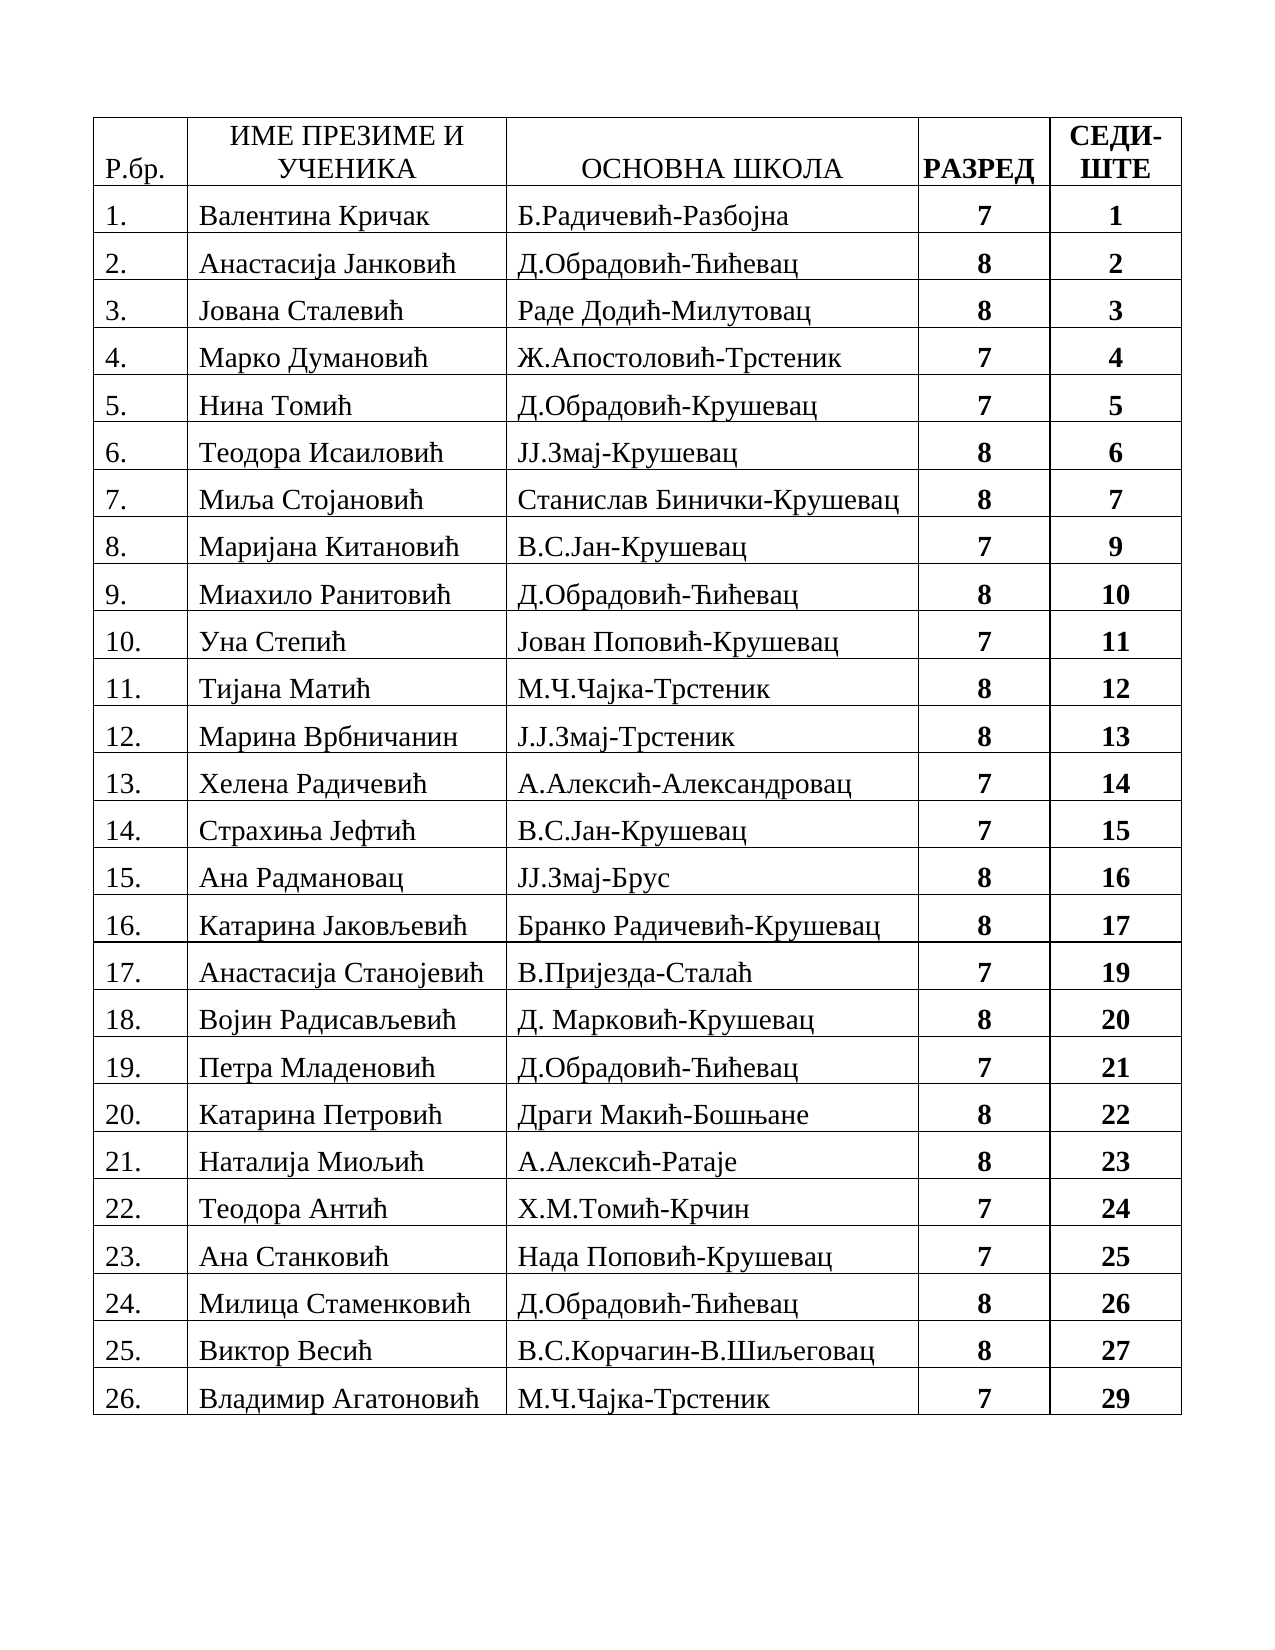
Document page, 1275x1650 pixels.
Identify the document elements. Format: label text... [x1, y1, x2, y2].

table_cell Наталија Миољић [188, 1132, 506, 1178]
table_cell 10 [1051, 564, 1181, 610]
table_cell Виктор Весић [188, 1321, 506, 1367]
table_cell В.Пријезда-Сталаћ [507, 943, 918, 989]
table_cell 2. [94, 233, 187, 279]
table_cell 10. [94, 611, 187, 658]
table_cell Јован Поповић-Крушевац [507, 611, 918, 658]
table_cell 14. [94, 801, 187, 847]
table_cell 8 [919, 1321, 1049, 1367]
table_cell 21 [1051, 1037, 1181, 1083]
table_cell 25. [94, 1321, 187, 1367]
table_cell 7 [919, 943, 1049, 989]
table_cell Б.Радичевић-Разбојна [507, 186, 918, 232]
table_cell Маријана Китановић [188, 517, 506, 563]
table_cell 2 [1051, 233, 1181, 279]
table_cell Уна Степић [188, 611, 506, 658]
table_cell 8. [94, 517, 187, 563]
table_cell 22. [94, 1179, 187, 1225]
table_cell 8 [919, 895, 1049, 941]
table_cell Ана Радмановац [188, 848, 506, 894]
table_cell Миахило Ранитовић [188, 564, 506, 610]
table_cell 8 [919, 848, 1049, 894]
table_cell Марко Думановић [188, 328, 506, 374]
table_cell 25 [1051, 1226, 1181, 1272]
table_cell 5. [94, 375, 187, 421]
table_cell Ј.Ј.Змај-Трстеник [507, 706, 918, 752]
table_cell 8 [919, 280, 1049, 327]
table_cell Анастасија Станојевић [188, 943, 506, 989]
table_cell Д.Обрадовић-Ћићевац [507, 564, 918, 610]
table_header Р.бр. [94, 118, 187, 185]
table_cell 4 [1051, 328, 1181, 374]
table_cell 14 [1051, 753, 1181, 799]
table_cell 21. [94, 1132, 187, 1178]
table_cell В.С.Јан-Крушевац [507, 801, 918, 847]
table_cell 8 [919, 659, 1049, 705]
table_cell 11. [94, 659, 187, 705]
table_cell Д.Обрадовић-Ћићевац [507, 1037, 918, 1083]
table_cell 7. [94, 470, 187, 516]
table_cell 7 [919, 186, 1049, 232]
table_cell ЈЈ.Змај-Крушевац [507, 422, 918, 468]
table_cell 13 [1051, 706, 1181, 752]
table_cell 3 [1051, 280, 1181, 327]
table_cell 1 [1051, 186, 1181, 232]
table_cell Д.Обрадовић-Крушевац [507, 375, 918, 421]
table_cell 16 [1051, 848, 1181, 894]
table_cell Теодора Исаиловић [188, 422, 506, 468]
table_header ОСНОВНА ШКОЛА [507, 118, 918, 185]
table_cell ЈЈ.Змај-Брус [507, 848, 918, 894]
table_cell А.Алексић-Александровац [507, 753, 918, 799]
table_cell 26. [94, 1368, 187, 1414]
table_cell М.Ч.Чајка-Трстеник [507, 659, 918, 705]
table_cell 8 [919, 233, 1049, 279]
table_cell 8 [919, 1084, 1049, 1131]
table_cell 12 [1051, 659, 1181, 705]
table_cell 29 [1051, 1368, 1181, 1414]
table_cell Катарина Петровић [188, 1084, 506, 1131]
table_cell 8 [919, 422, 1049, 468]
table_cell 1. [94, 186, 187, 232]
table_cell Милица Стаменковић [188, 1274, 506, 1320]
table_cell 8 [919, 564, 1049, 610]
table_cell 15. [94, 848, 187, 894]
table_cell 6. [94, 422, 187, 468]
table_cell 8 [919, 1274, 1049, 1320]
table_cell Хелена Радичевић [188, 753, 506, 799]
table_header СЕДИ-ШТЕ [1051, 118, 1181, 185]
table_header РАЗРЕД [919, 118, 1049, 185]
table_cell Д. Марковић-Крушевац [507, 990, 918, 1036]
table_cell 13. [94, 753, 187, 799]
table_cell Д.Обрадовић-Ћићевац [507, 1274, 918, 1320]
table_cell В.С.Јан-Крушевац [507, 517, 918, 563]
table_cell Анастасија Јанковић [188, 233, 506, 279]
table_cell 8 [919, 470, 1049, 516]
table_cell 15 [1051, 801, 1181, 847]
table_cell 8 [919, 990, 1049, 1036]
table_cell 7 [919, 1179, 1049, 1225]
table_cell 11 [1051, 611, 1181, 658]
table_cell Валентина Кричак [188, 186, 506, 232]
table_cell Станислав Бинички-Крушевац [507, 470, 918, 516]
table_cell 7 [919, 517, 1049, 563]
table_cell Петра Младеновић [188, 1037, 506, 1083]
table_cell 7 [919, 801, 1049, 847]
table_cell Марина Врбничанин [188, 706, 506, 752]
table_cell 23 [1051, 1132, 1181, 1178]
table_cell 8 [919, 706, 1049, 752]
table_cell 3. [94, 280, 187, 327]
table_cell Нина Томић [188, 375, 506, 421]
table_cell 6 [1051, 422, 1181, 468]
table_cell Јована Сталевић [188, 280, 506, 327]
table_cell 7 [919, 375, 1049, 421]
table_cell 27 [1051, 1321, 1181, 1367]
table_cell 20 [1051, 990, 1181, 1036]
table_cell Д.Обрадовић-Ћићевац [507, 233, 918, 279]
table_cell 24. [94, 1274, 187, 1320]
table_cell Страхиња Јефтић [188, 801, 506, 847]
table_cell Бранко Радичевић-Крушевац [507, 895, 918, 941]
table_cell 7 [919, 1226, 1049, 1272]
table_cell Ж.Апостоловић-Трстеник [507, 328, 918, 374]
table_cell 7 [919, 1037, 1049, 1083]
table_cell 7 [919, 1368, 1049, 1414]
table_cell 20. [94, 1084, 187, 1131]
table_cell 7 [919, 611, 1049, 658]
table_cell 7 [919, 753, 1049, 799]
table_cell В.С.Корчагин-В.Шиљеговац [507, 1321, 918, 1367]
table_cell 7 [1051, 470, 1181, 516]
table_cell 18. [94, 990, 187, 1036]
table_cell 16. [94, 895, 187, 941]
table_cell Нада Поповић-Крушевац [507, 1226, 918, 1272]
table_cell 17 [1051, 895, 1181, 941]
table_cell 17. [94, 943, 187, 989]
table_cell Драги Макић-Бошњане [507, 1084, 918, 1131]
table_cell 19 [1051, 943, 1181, 989]
table_cell Ана Станковић [188, 1226, 506, 1272]
table_cell 9. [94, 564, 187, 610]
table_cell Х.М.Томић-Крчин [507, 1179, 918, 1225]
table_cell Војин Радисављевић [188, 990, 506, 1036]
table_header ИМЕ ПРЕЗИМЕ И УЧЕНИКА [188, 118, 506, 185]
table_cell 9 [1051, 517, 1181, 563]
table_cell 22 [1051, 1084, 1181, 1131]
table_cell Раде Додић-Милутовац [507, 280, 918, 327]
table_cell 4. [94, 328, 187, 374]
table_cell 7 [919, 328, 1049, 374]
table_cell А.Алексић-Ратаје [507, 1132, 918, 1178]
table_cell 19. [94, 1037, 187, 1083]
table_cell 24 [1051, 1179, 1181, 1225]
table_cell Теодора Антић [188, 1179, 506, 1225]
table_cell Катарина Јаковљевић [188, 895, 506, 941]
table_cell 23. [94, 1226, 187, 1272]
table_cell 8 [919, 1132, 1049, 1178]
table_cell Владимир Агатоновић [188, 1368, 506, 1414]
table_cell 12. [94, 706, 187, 752]
table_cell М.Ч.Чајка-Трстеник [507, 1368, 918, 1414]
table_cell 26 [1051, 1274, 1181, 1320]
table_cell Тијана Матић [188, 659, 506, 705]
table_cell Миља Стојановић [188, 470, 506, 516]
table_cell 5 [1051, 375, 1181, 421]
